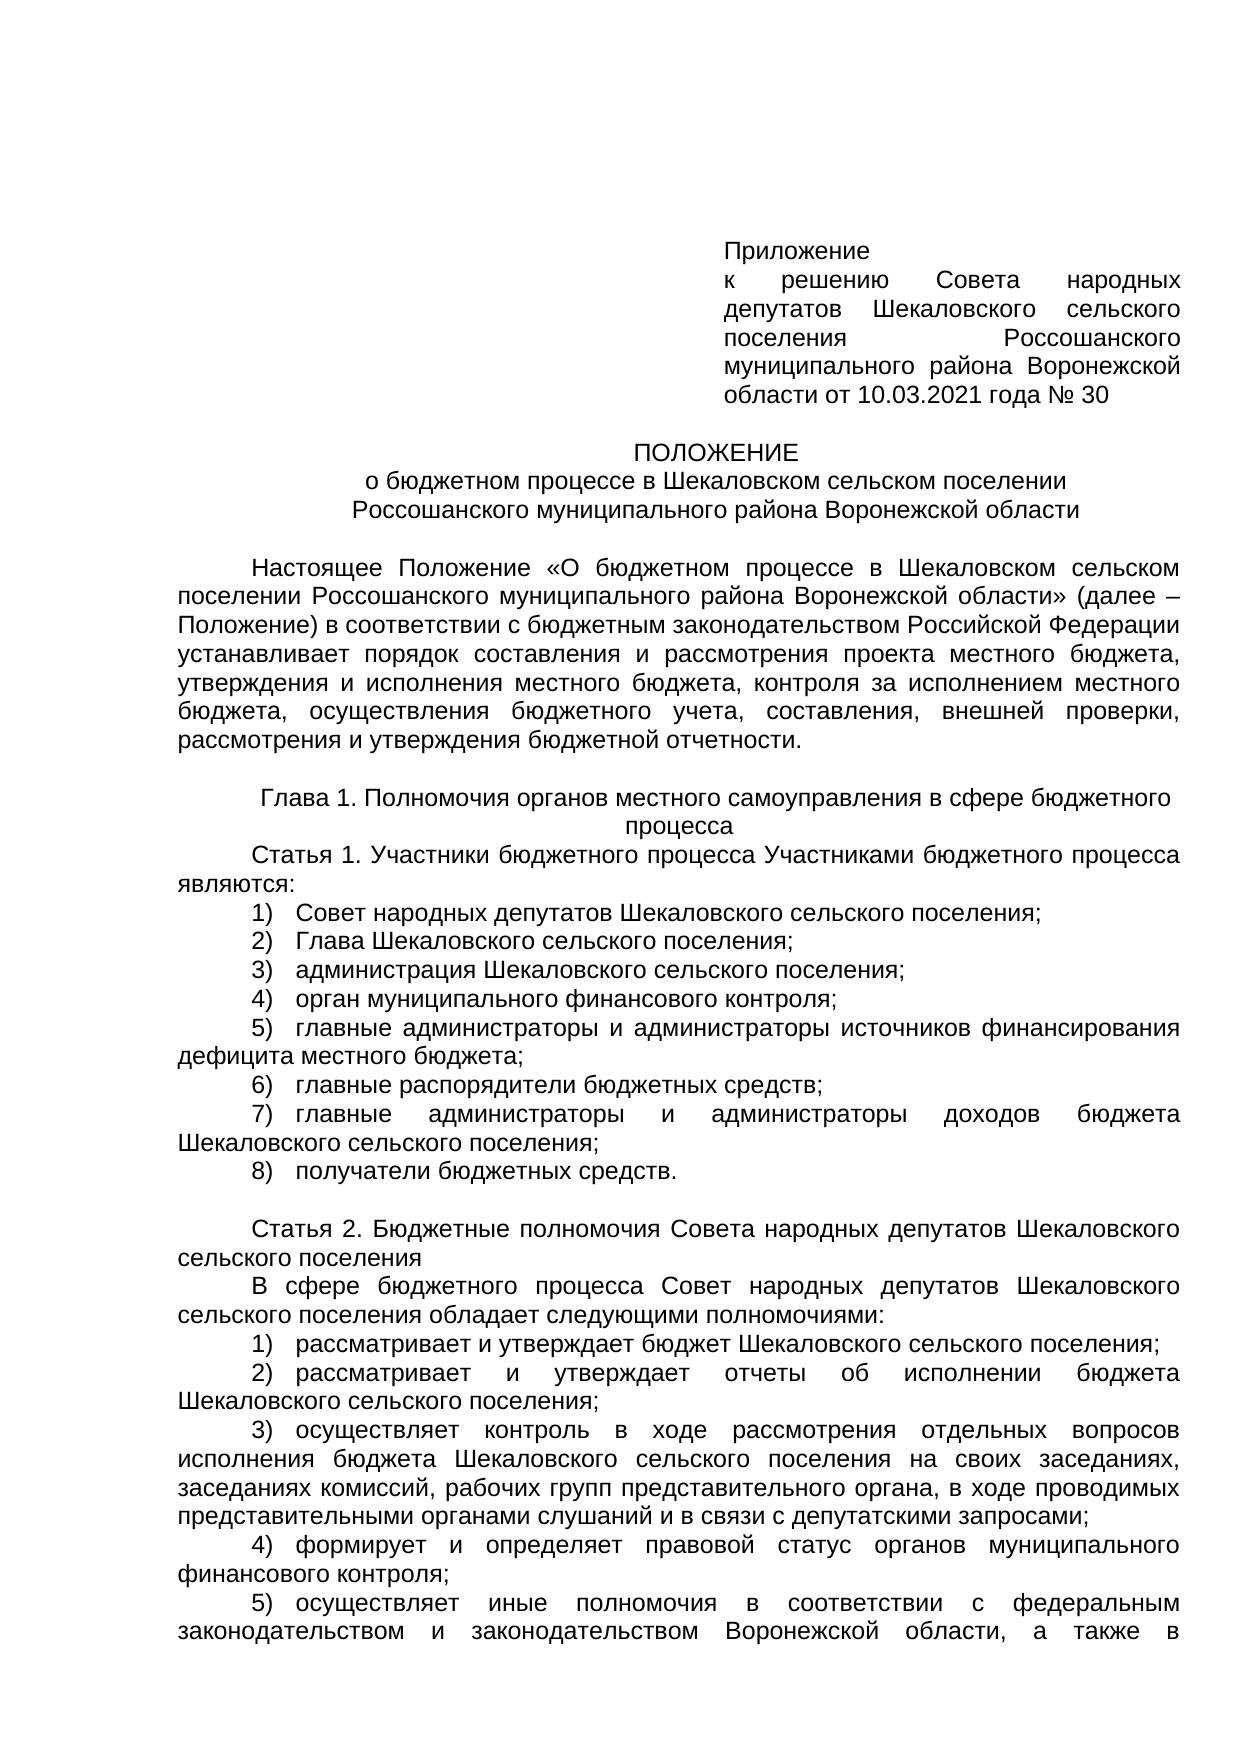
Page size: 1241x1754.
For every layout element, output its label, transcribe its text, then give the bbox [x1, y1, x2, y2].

list главные администраторы и администраторы источников финансирования дефицита местного бюджета; [177, 1012, 1181, 1070]
list администрация Шекаловского сельского поселения; [177, 955, 1181, 984]
list рассматривает и утверждает бюджет Шекаловского сельского поселения; [177, 1329, 1181, 1357]
list получатели бюджетных средств. [177, 1156, 1181, 1185]
text к решению Совета народных депутатов Шекаловского сельского поселения Россошанского муниципального района Воронежской области от 10.03.2021 года № 30 [723, 265, 1181, 409]
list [177, 1587, 1181, 1645]
list орган муниципального финансового контроля; [177, 984, 1181, 1012]
list рассматривает и утверждает отчеты об исполнении бюджета Шекаловского сельского поселения; [177, 1357, 1181, 1415]
list осуществляет контроль в ходе рассмотрения отдельных вопросов исполнения бюджета Шекаловского сельского поселения на своих заседаниях, заседаниях комиссий, рабочих групп представительного органа, в ходе проводимых представительными органами слушаний и в связи с депутатскими запросами; [177, 1415, 1181, 1530]
text Статья 1. Участники бюджетного процесса Участниками бюджетного процесса являются: [177, 840, 1181, 897]
text Настоящее Положение «О бюджетном процессе в Шекаловском сельском поселении Россошанского муниципального района Воронежской области» (далее – Положение) в соответствии с бюджетным законодательством Российской Федерации устанавливает порядок составления и рассмотрения проекта местного бюджета, утверждения и исполнения местного бюджета, контроля за исполнением местного бюджета, осуществления бюджетного учета, составления, внешней проверки, рассмотрения и утверждения бюджетной отчетности. [177, 552, 1181, 754]
text ПОЛОЖЕНИЕ [177, 437, 1181, 466]
list главные распорядители бюджетных средств; [177, 1070, 1181, 1099]
list Глава Шекаловского сельского поселения; [177, 926, 1181, 955]
text Приложение [723, 236, 1181, 265]
text В сфере бюджетного процесса Совет народных депутатов Шекаловского сельского поселения обладает следующими полномочиями: [177, 1271, 1181, 1329]
text Россошанского муниципального района Воронежской области [177, 495, 1181, 524]
text о бюджетном процессе в Шекаловском сельском поселении [177, 466, 1181, 495]
text Глава 1. Полномочия органов местного самоуправления в сфере бюджетного процесса [177, 782, 1181, 840]
list Совет народных депутатов Шекаловского сельского поселения; [177, 897, 1181, 926]
list главные администраторы и администраторы доходов бюджета Шекаловского сельского поселения; [177, 1099, 1181, 1156]
text Статья 2. Бюджетные полномочия Совета народных депутатов Шекаловского сельского поселения [177, 1214, 1181, 1271]
list формирует и определяет правовой статус органов муниципального финансового контроля; [177, 1530, 1181, 1587]
